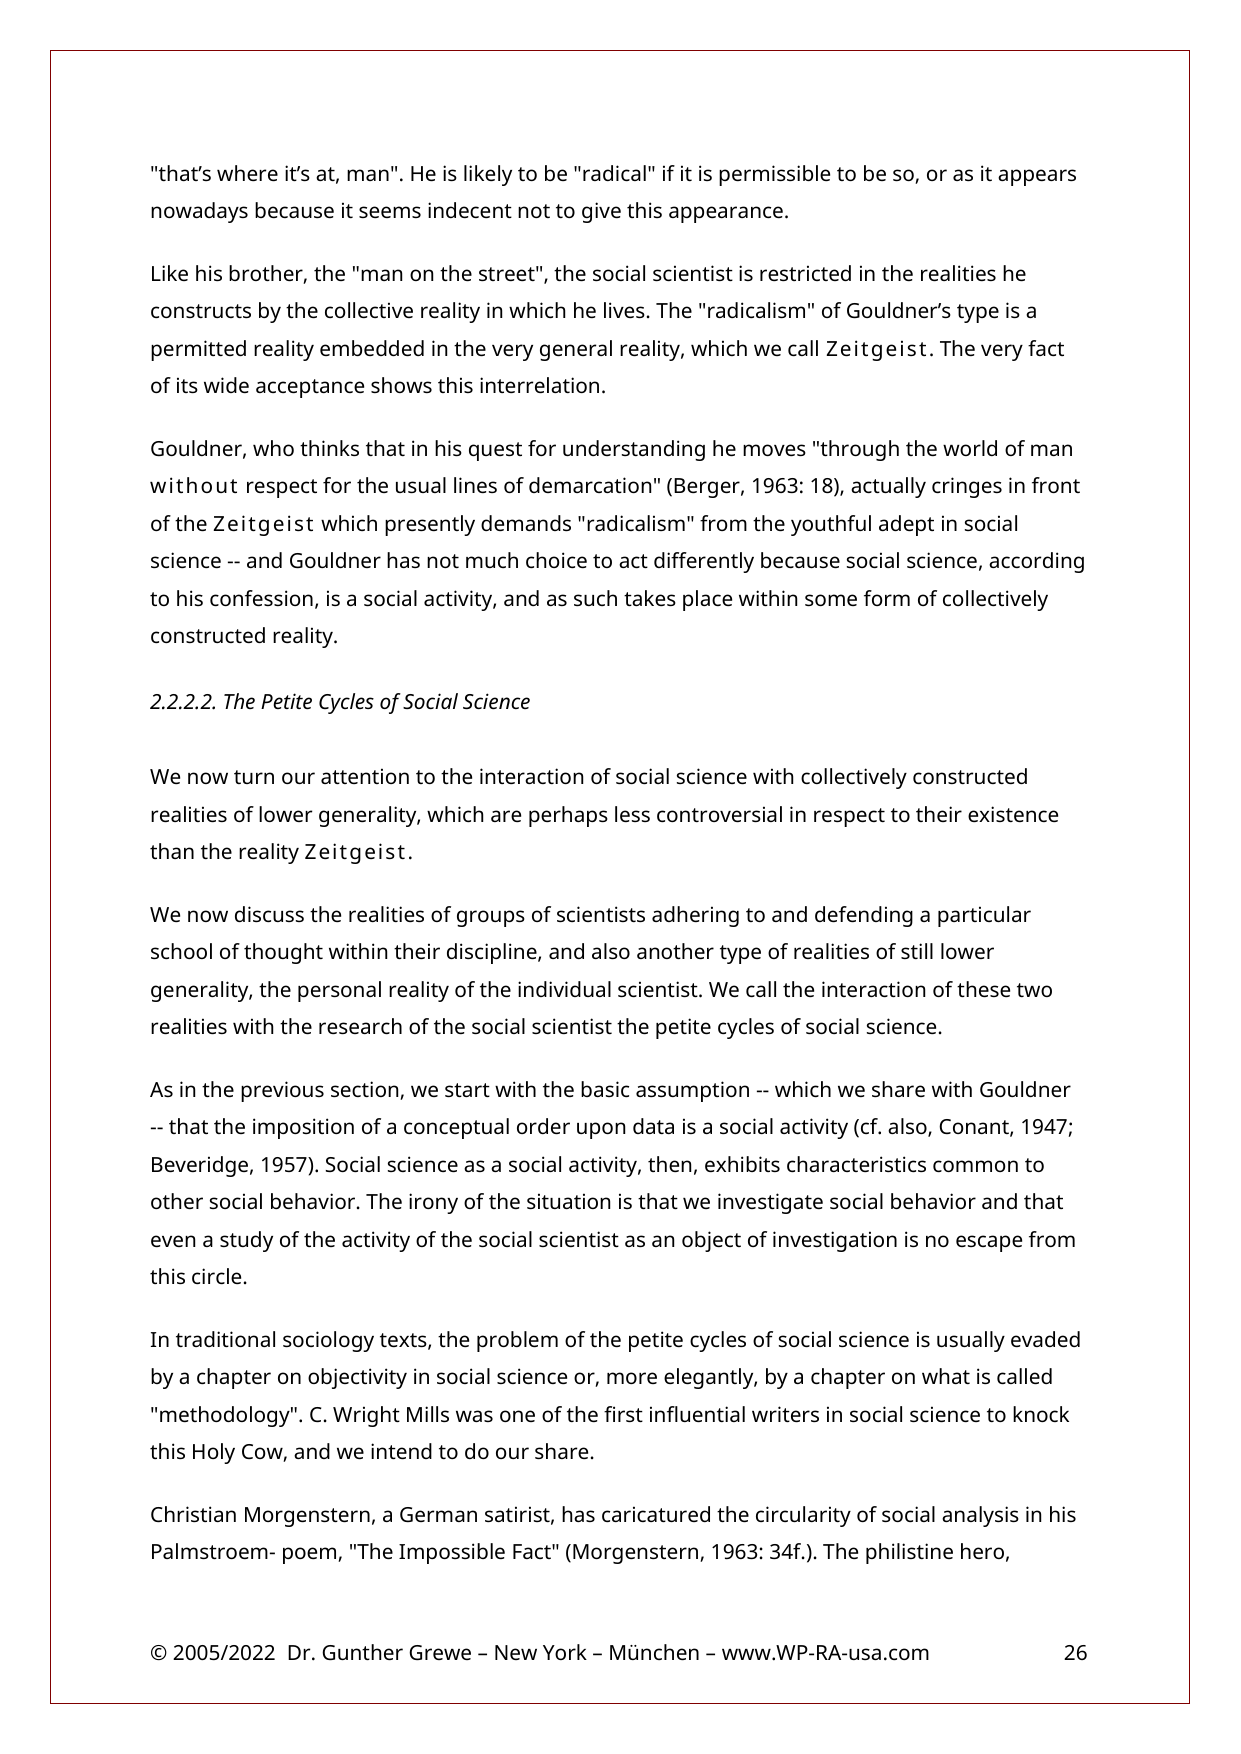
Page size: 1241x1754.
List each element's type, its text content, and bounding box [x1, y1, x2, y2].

text We now turn our attention to the interaction of social science with collectively constructed realities of lower generality, which are perhaps less controversial in respect to their existence than the reality Zeitgeist. [150, 753, 1089, 866]
text Gouldner, who thinks that in his quest for understanding he moves "through the world of man without respect for the usual lines of demarcation" (Berger, 1963: 18), actually cringes in front of the Zeitgeist which presently demands "radicalism" from the youthful adept in social science -- and Gouldner has not much choice to act differently because social science, according to his confession, is a social activity, and as such takes place within some form of collectively constructed reality. [150, 425, 1089, 650]
text In traditional sociology texts, the problem of the petite cycles of social science is usually evaded by a chapter on objectivity in social science or, more elegantly, by a chapter on what is called "methodology". C. Wright Mills was one of the first influential writers in social science to knock this Holy Cow, and we intend to do our share. [150, 1316, 1089, 1466]
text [150, 150, 1089, 225]
text As in the previous section, we start with the basic assumption -- which we share with Gouldner -- that the imposition of a conceptual order upon data is a social activity (cf. also, Conant, 1947; Beveridge, 1957). Social science as a social activity, then, exhibits characteristics common to other social behavior. The irony of the situation is that we investigate social behavior and that even a study of the activity of the social scientist as an object of investigation is no escape from this circle. [150, 1066, 1089, 1291]
subtitle 2.2.2.2. The Petite Cycles of Social Science [150, 687, 1090, 716]
text We now discuss the realities of groups of scientists adhering to and defending a particular school of thought within their discipline, and also another type of realities of still lower generality, the personal reality of the individual scientist. We call the interaction of these two realities with the research of the social scientist the petite cycles of social science. [150, 891, 1089, 1041]
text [150, 1491, 1089, 1566]
text Like his brother, the "man on the street", the social scientist is restricted in the realities he constructs by the collective reality in which he lives. The "radicalism" of Gouldner’s type is a permitted reality embedded in the very general reality, which we call Zeitgeist. The very fact of its wide acceptance shows this interrelation. [150, 250, 1089, 400]
